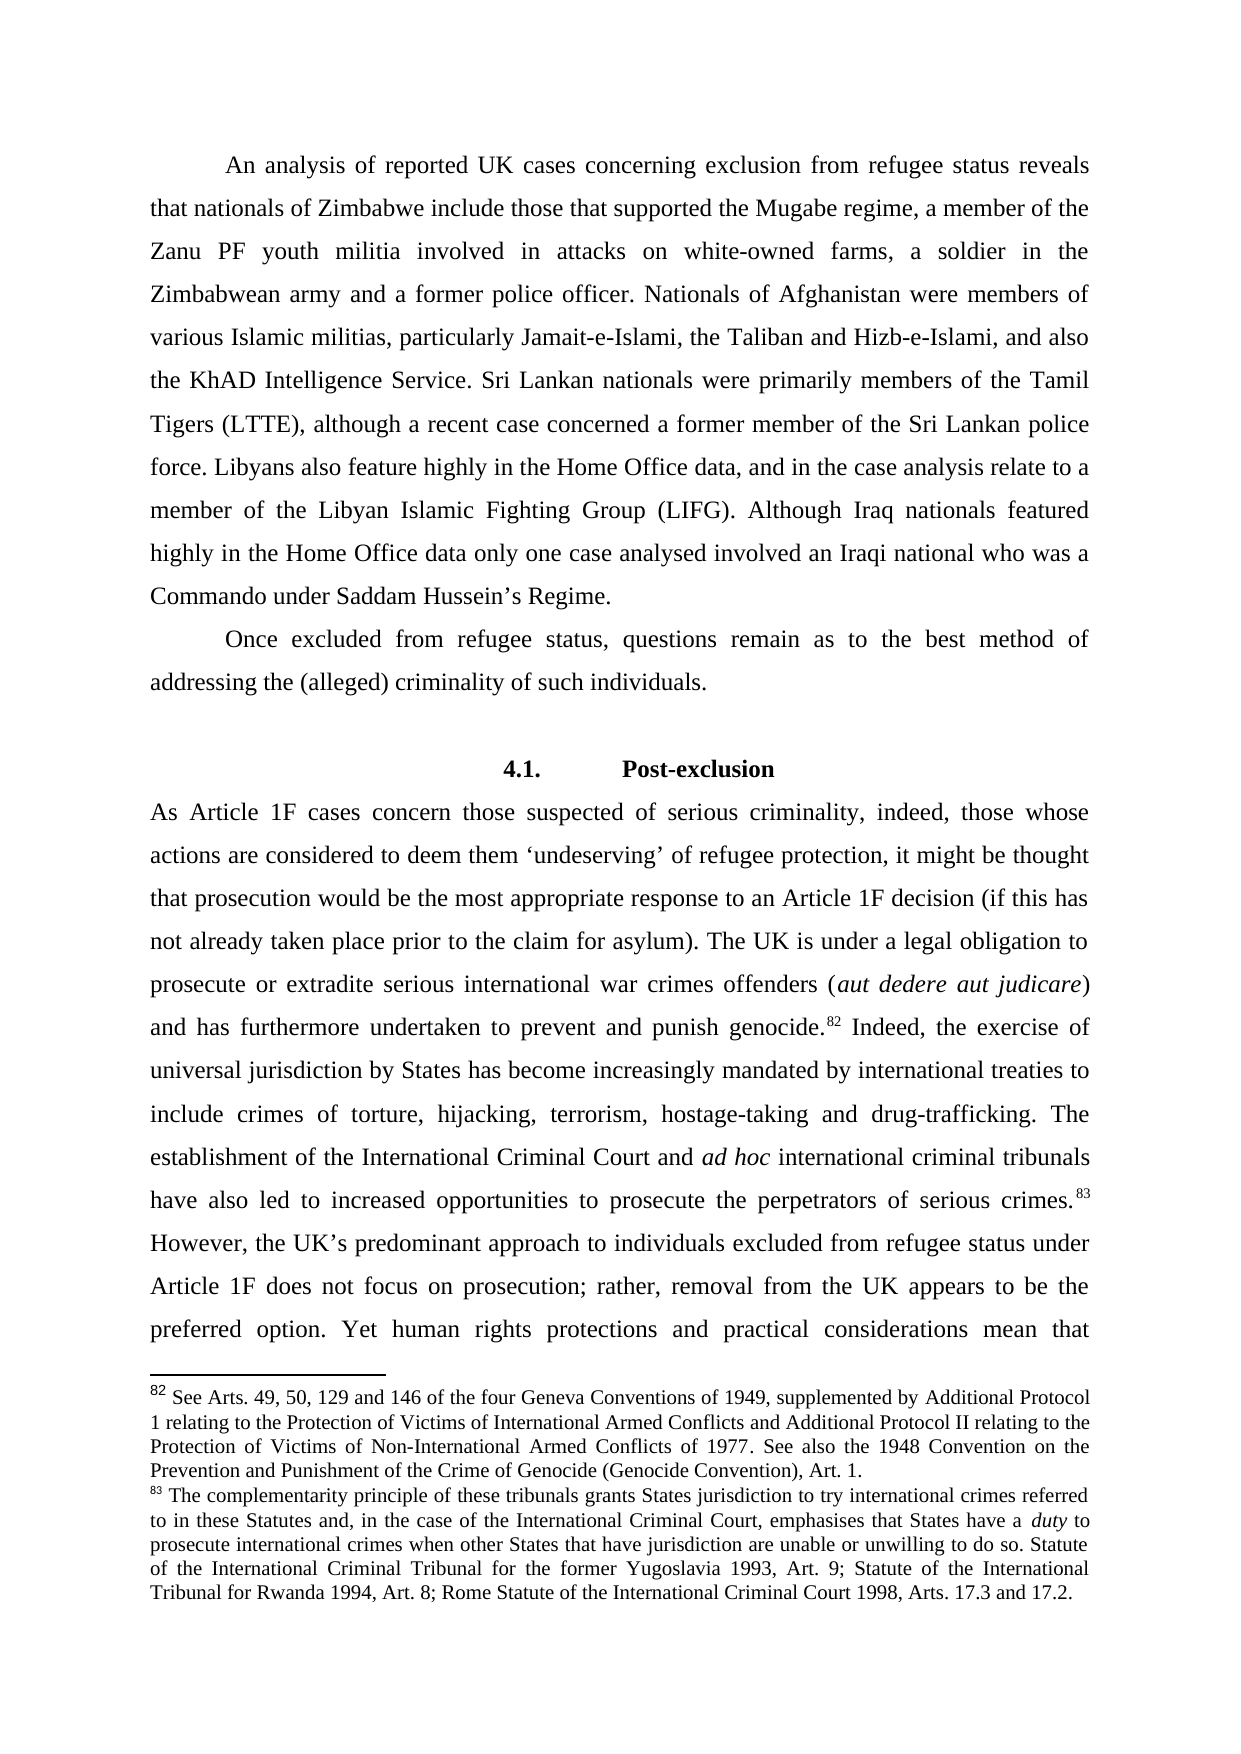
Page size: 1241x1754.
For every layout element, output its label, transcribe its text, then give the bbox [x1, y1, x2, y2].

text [150, 797, 1090, 1343]
list Post-exclusion [187, 754, 1090, 782]
text An analysis of reported UK cases concerning exclusion from refugee status reveals that nationals of Zimbabwe include those that supported the Mugabe regime, a member of the Zanu PF youth militia involved in attacks on white-owned farms, a soldier in the Zimbabwean army and a former police officer. Nationals of Afghanistan were members of various Islamic militias, particularly Jamait-e-Islami, the Taliban and Hizb-e-Islami, and also the KhAD Intelligence Service. Sri Lankan nationals were primarily members of the Tamil Tigers (LTTE), although a recent case concerned a former member of the Sri Lankan police force. Libyans also feature highly in the Home Office data, and in the case analysis relate to a member of the Libyan Islamic Fighting Group (LIFG). Although Iraq nationals featured highly in the Home Office data only one case analysed involved an Iraqi national who was a Commando under Saddam Hussein’s Regime. [150, 150, 1090, 610]
text Once excluded from refugee status, questions remain as to the best method of addressing the (alleged) criminality of such individuals. [150, 624, 1090, 696]
